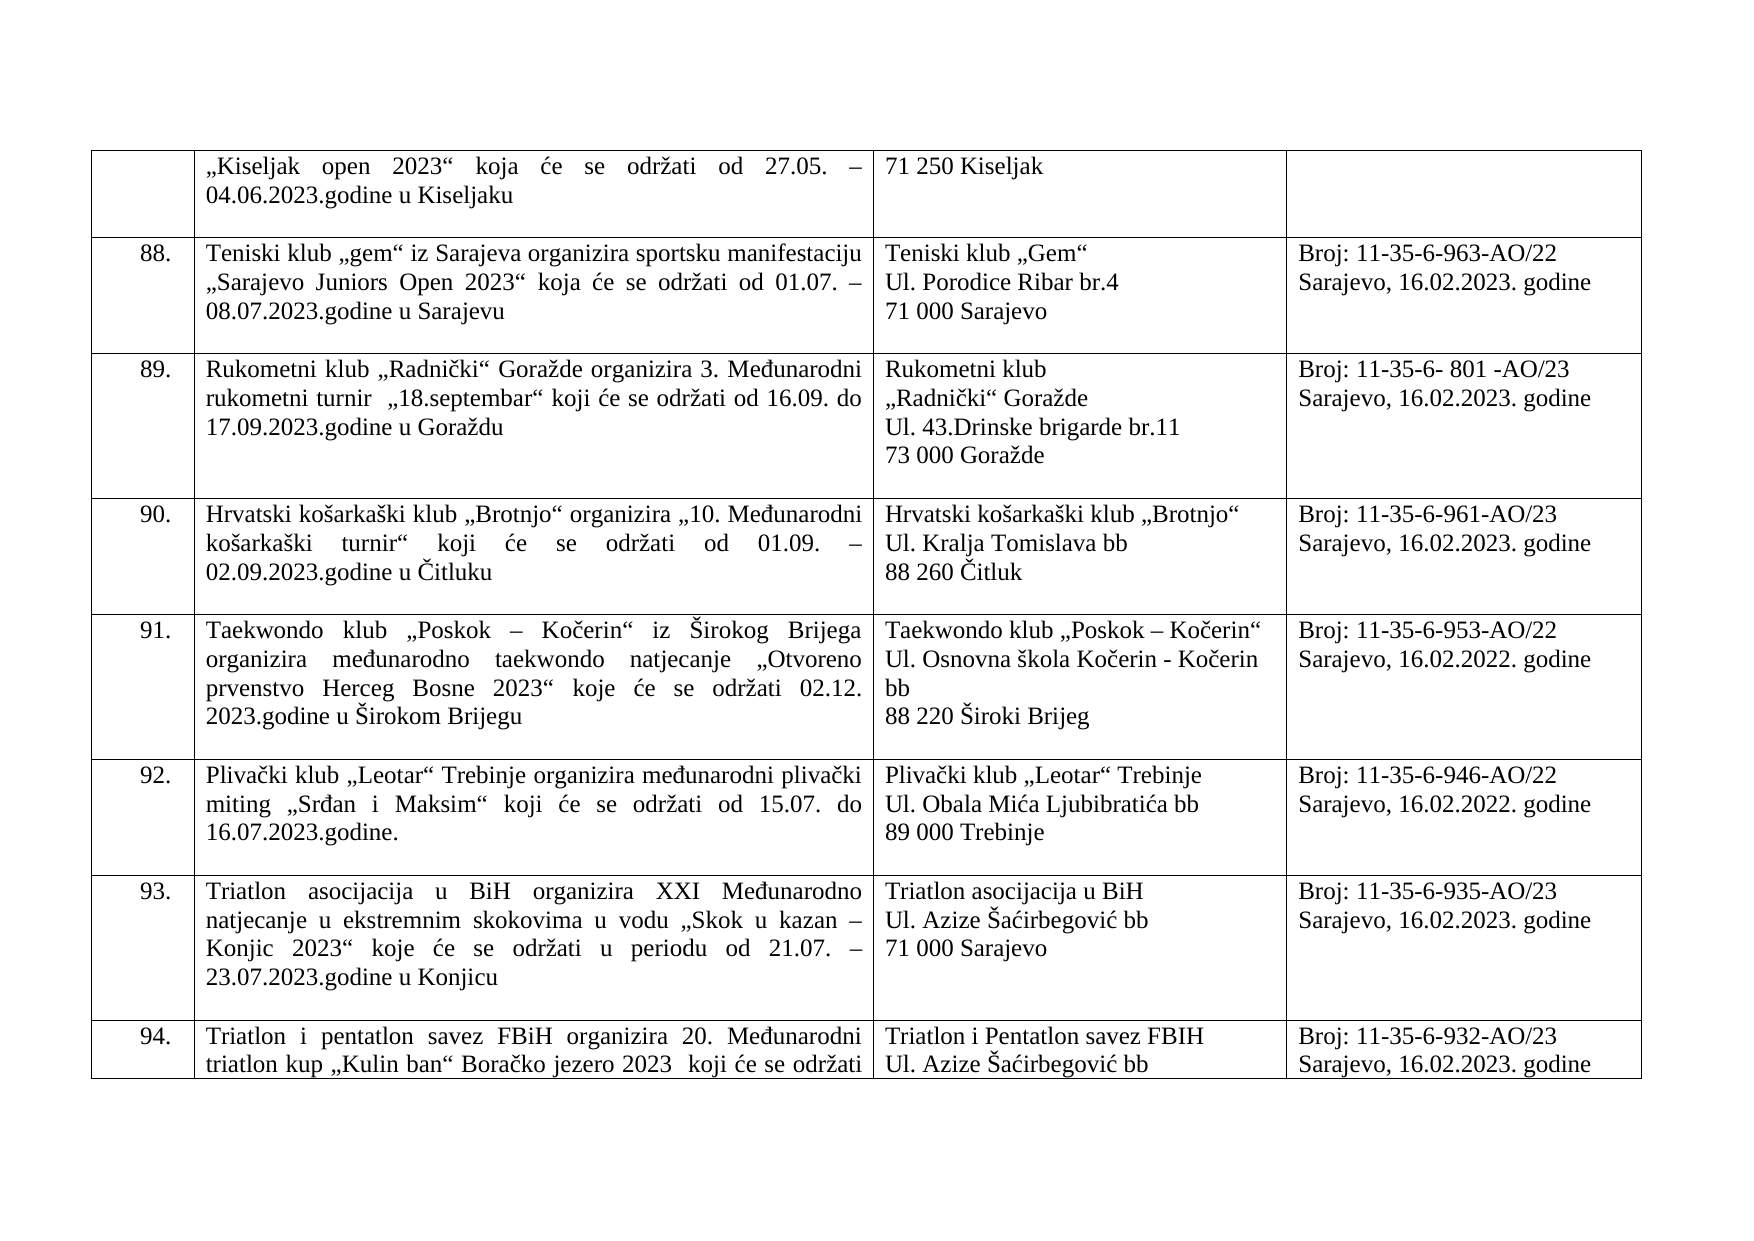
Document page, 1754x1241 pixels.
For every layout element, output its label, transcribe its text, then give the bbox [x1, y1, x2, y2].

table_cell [1287, 1021, 1641, 1078]
table_cell Taekwondo klub „Poskok – Kočerin“ iz Širokog Brijega organizira međunarodno taekwondo natjecanje „Otvoreno prvenstvo Herceg Bosne 2023“ koje će se održati 02.12. 2023.godine u Širokom Brijegu [195, 615, 873, 759]
table_cell [92, 499, 194, 614]
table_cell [195, 1021, 873, 1078]
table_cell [1287, 151, 1641, 237]
table_cell Broj: 11-35-6-935-AO/23 Sarajevo, 16.02.2023. godine [1287, 876, 1641, 1020]
table_cell Triatlon asocijacija u BiH Ul. Azize Šaćirbegović bb 71 000 Sarajevo [874, 876, 1286, 1020]
table_cell [92, 876, 194, 1020]
table_cell Plivački klub „Leotar“ Trebinje Ul. Obala Mića Ljubibratića bb 89 000 Trebinje [874, 760, 1286, 875]
table_cell Broj: 11-35-6-946-AO/22 Sarajevo, 16.02.2022. godine [1287, 760, 1641, 875]
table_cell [874, 1021, 1286, 1078]
table_cell [92, 615, 194, 759]
table_cell Rukometni klub „Radnički“ Goražde organizira 3. Međunarodni rukometni turnir „18.septembar“ koji će se održati od 16.09. do 17.09.2023.godine u Goraždu [195, 354, 873, 498]
table_cell Broj: 11-35-6-961-AO/23 Sarajevo, 16.02.2023. godine [1287, 499, 1641, 614]
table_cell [874, 151, 1286, 237]
table_cell [92, 760, 194, 875]
table_cell Broj: 11-35-6-953-AO/22 Sarajevo, 16.02.2022. godine [1287, 615, 1641, 759]
table_cell Broj: 11-35-6- 801 -AO/23 Sarajevo, 16.02.2023. godine [1287, 354, 1641, 498]
table_cell Rukometni klub „Radnički“ Goražde Ul. 43.Drinske brigarde br.11 73 000 Goražde [874, 354, 1286, 498]
table_cell [92, 151, 194, 237]
table_cell Broj: 11-35-6-963-AO/22 Sarajevo, 16.02.2023. godine [1287, 238, 1641, 353]
table_cell Triatlon asocijacija u BiH organizira XXI Međunarodno natjecanje u ekstremnim skokovima u vodu „Skok u kazan – Konjic 2023“ koje će se održati u periodu od 21.07. – 23.07.2023.godine u Konjicu [195, 876, 873, 1020]
table_cell Hrvatski košarkaški klub „Brotnjo“ Ul. Kralja Tomislava bb 88 260 Čitluk [874, 499, 1286, 614]
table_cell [195, 151, 873, 237]
table_cell [92, 1021, 194, 1078]
table_cell Teniski klub „Gem“ Ul. Porodice Ribar br.4 71 000 Sarajevo [874, 238, 1286, 353]
table_cell [92, 238, 194, 353]
table_cell Teniski klub „gem“ iz Sarajeva organizira sportsku manifestaciju „Sarajevo Juniors Open 2023“ koja će se održati od 01.07. – 08.07.2023.godine u Sarajevu [195, 238, 873, 353]
table_cell [92, 354, 194, 498]
table_cell Taekwondo klub „Poskok – Kočerin“ Ul. Osnovna škola Kočerin - Kočerin bb 88 220 Široki Brijeg [874, 615, 1286, 759]
table_cell Plivački klub „Leotar“ Trebinje organizira međunarodni plivački miting „Srđan i Maksim“ koji će se održati od 15.07. do 16.07.2023.godine. [195, 760, 873, 875]
table_cell Hrvatski košarkaški klub „Brotnjo“ organizira „10. Međunarodni košarkaški turnir“ koji će se održati od 01.09. – 02.09.2023.godine u Čitluku [195, 499, 873, 614]
